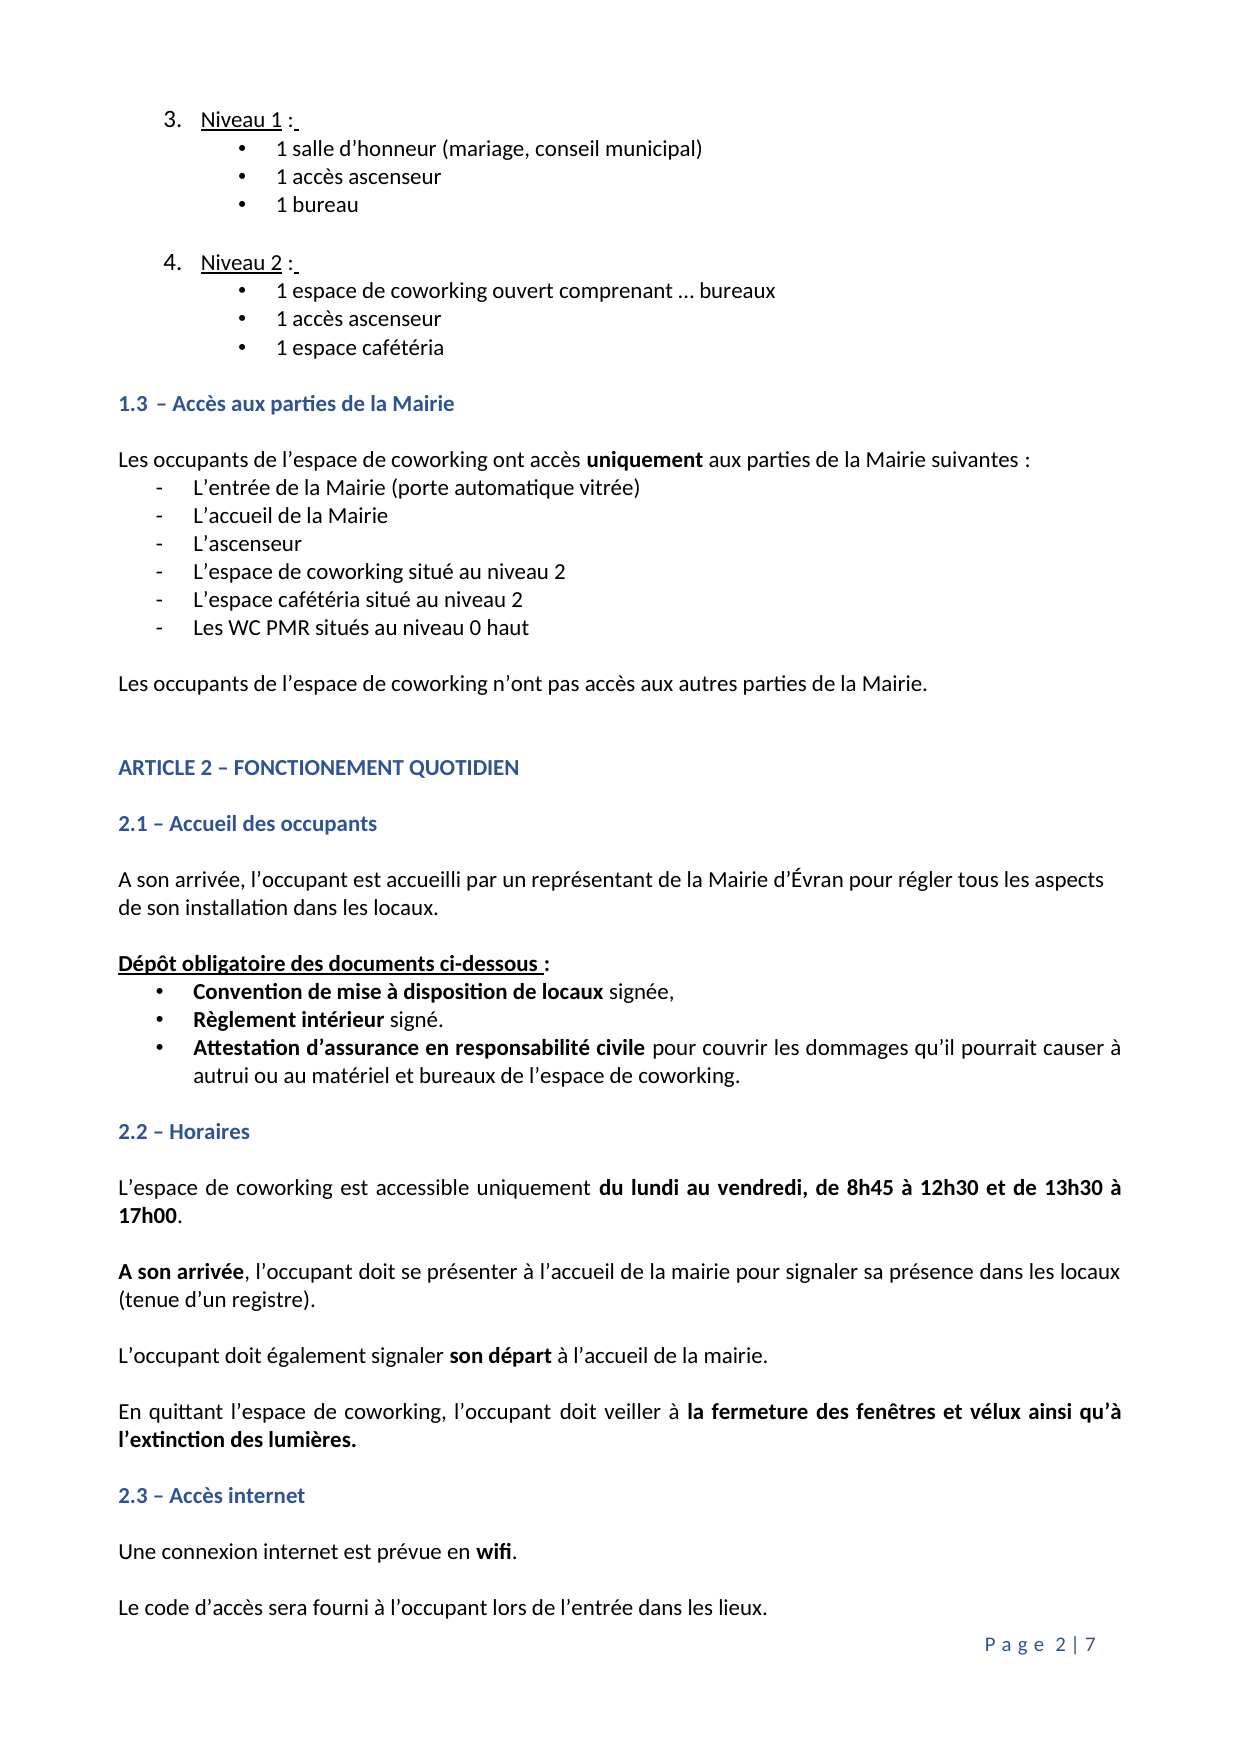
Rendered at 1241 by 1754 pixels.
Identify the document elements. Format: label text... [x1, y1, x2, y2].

list L’ascenseur [156, 529, 1122, 557]
list – Accès aux parties de la Mairie [118, 389, 1122, 417]
list 1 espace cafétéria [238, 333, 1122, 361]
text A son arrivée, l’occupant doit se présenter à l’accueil de la mairie pour signaler sa présence dans les locaux (tenue d’un registre). [118, 1257, 1122, 1313]
text ARTICLE 2 – FONCTIONEMENT QUOTIDIEN [118, 753, 1122, 781]
list Les WC PMR situés au niveau 0 haut [156, 613, 1122, 641]
list 1 bureau [238, 190, 1122, 218]
text 2.2 – Horaires [118, 1117, 1122, 1145]
text 2.3 – Accès internet [118, 1481, 1122, 1509]
list Niveau 2 : [163, 246, 1122, 277]
text 2.1 – Accueil des occupants [118, 809, 1122, 837]
list L’entrée de la Mairie (porte automatique vitrée) [156, 473, 1122, 501]
list 1 salle d’honneur (mariage, conseil municipal) [238, 134, 1122, 162]
text L’espace de coworking est accessible uniquement du lundi au vendredi, de 8h45 à 12h30 et de 13h30 à 17h00. [118, 1173, 1122, 1229]
list L’accueil de la Mairie [156, 501, 1122, 529]
list 1 accès ascenseur [238, 162, 1122, 190]
text Dépôt obligatoire des documents ci-dessous : [118, 949, 1122, 977]
list Règlement intérieur signé. [156, 1005, 1122, 1033]
text Une connexion internet est prévue en wifi. [118, 1537, 1122, 1566]
text A son arrivée, l’occupant est accueilli par un représentant de la Mairie d’Évran pour régler tous les aspects de son installation dans les locaux. [118, 865, 1107, 921]
list Convention de mise à disposition de locaux signée, [156, 977, 1122, 1005]
list L’espace de coworking situé au niveau 2 [156, 557, 1122, 585]
text L’occupant doit également signaler son départ à l’accueil de la mairie. [118, 1341, 1122, 1369]
text Les occupants de l’espace de coworking n’ont pas accès aux autres parties de la Mairie. [118, 669, 1122, 697]
list 1 espace de coworking ouvert comprenant … bureaux [238, 277, 1122, 304]
text Les occupants de l’espace de coworking ont accès uniquement aux parties de la Mairie suivantes : [118, 445, 1122, 473]
list Attestation d’assurance en responsabilité civile pour couvrir les dommages qu’il pourrait causer à autrui ou au matériel et bureaux de l’espace de coworking. [156, 1033, 1122, 1089]
text En quittant l’espace de coworking, l’occupant doit veiller à la fermeture des fenêtres et vélux ainsi qu’à l’extinction des lumières. [118, 1397, 1122, 1453]
text Le code d’accès sera fourni à l’occupant lors de l’entrée dans les lieux. [118, 1593, 1122, 1622]
list 1 accès ascenseur [238, 304, 1122, 333]
list Niveau 1 : [163, 103, 1122, 134]
list L’espace cafétéria situé au niveau 2 [156, 585, 1122, 613]
